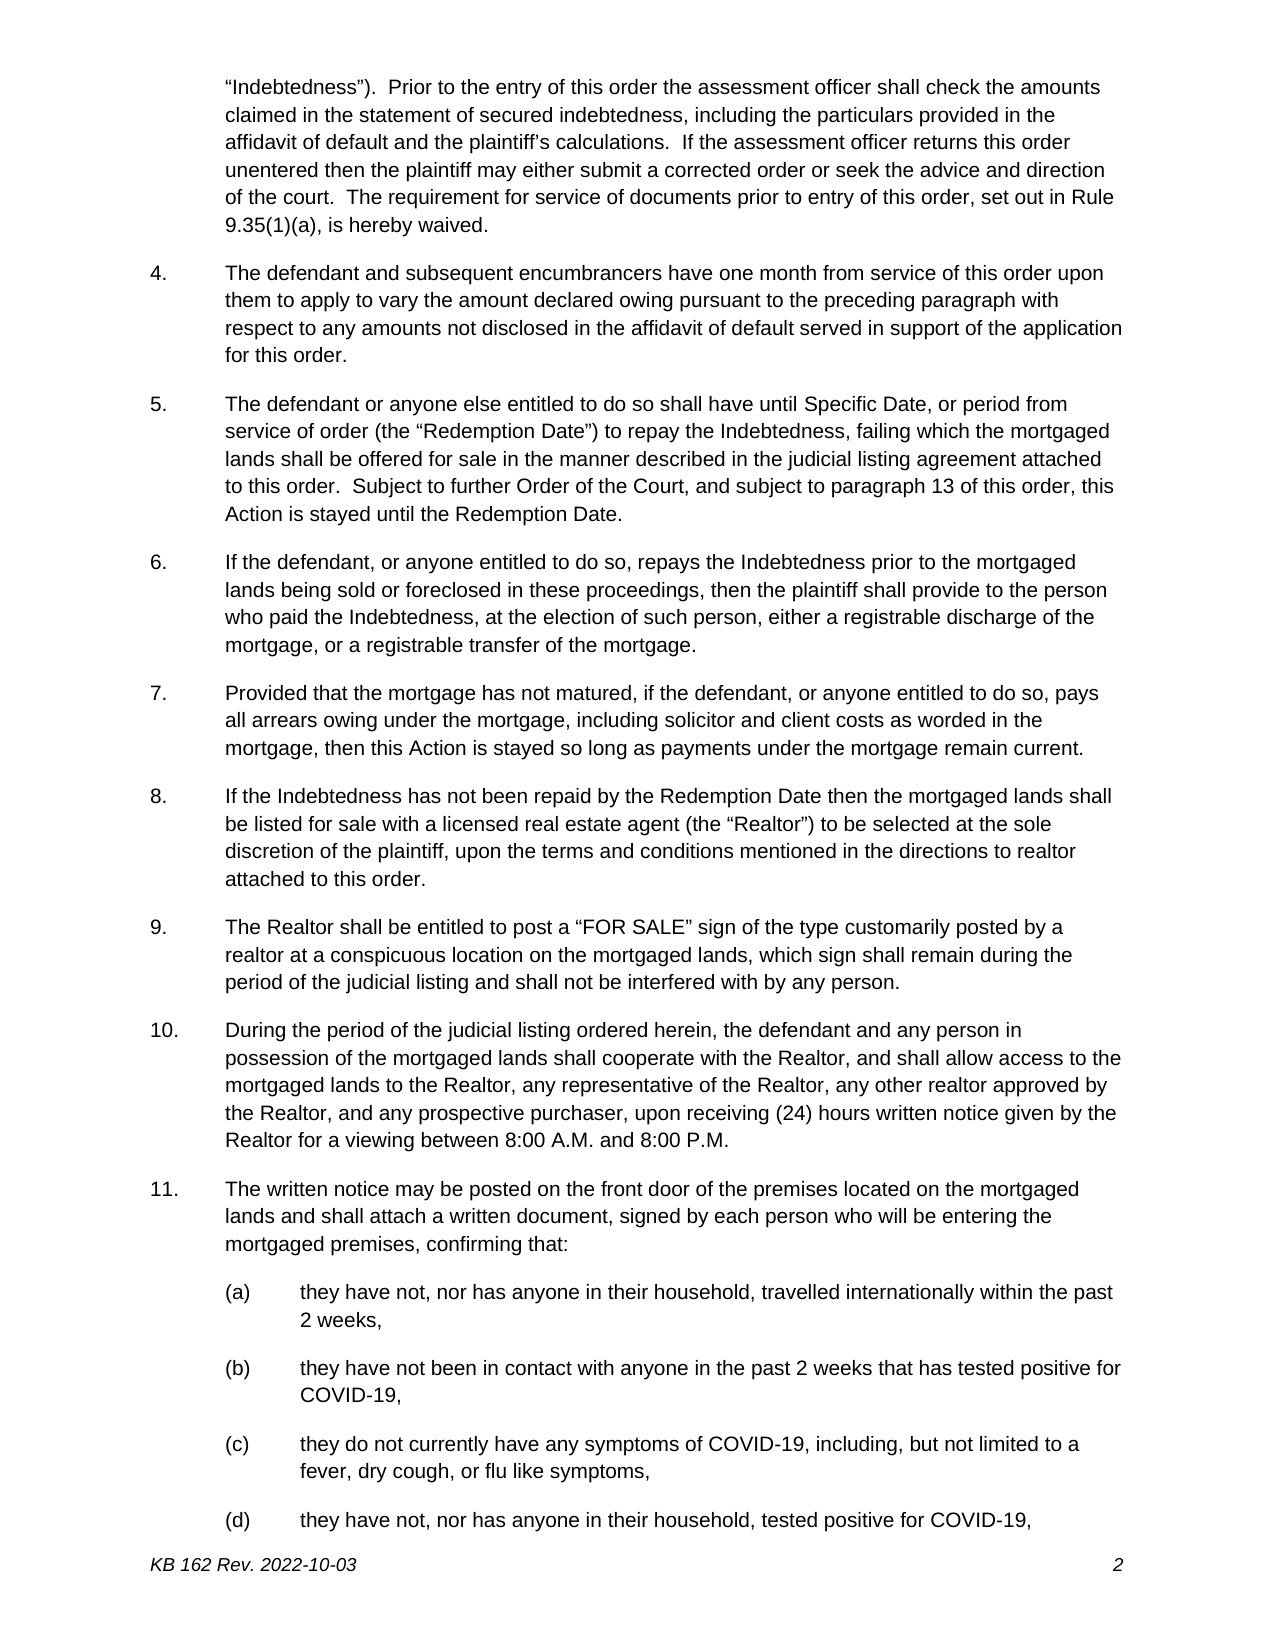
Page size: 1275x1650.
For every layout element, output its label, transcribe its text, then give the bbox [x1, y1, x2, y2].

list The written notice may be posted on the front door of the premises located on the mortgaged lands and shall attach a written document, signed by each person who will be entering the mortgaged premises, confirming that: [150, 1177, 1125, 1256]
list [150, 75, 1125, 236]
list they have not, nor has anyone in their household, travelled internationally within the past 2 weeks, [225, 1280, 1125, 1331]
list they have not been in contact with anyone in the past 2 weeks that has tested positive for COVID-19, [225, 1356, 1125, 1407]
list Provided that the mortgage has not matured, if the defendant, or anyone entitled to do so, pays all arrears owing under the mortgage, including solicitor and client costs as worded in the mortgage, then this Action is stayed so long as payments under the mortgage remain current. [150, 681, 1125, 760]
list The defendant or anyone else entitled to do so shall have until (the “Redemption Date”) to repay the Indebtedness, failing which the mortgaged lands shall be offered for sale in the manner described in the judicial listing agreement attached to this order. Subject to further Order of the Court, and subject to paragraph 13 of this order, this Action is stayed until the Redemption Date. [150, 392, 1125, 526]
list If the defendant, or anyone entitled to do so, repays the Indebtedness prior to the mortgaged lands being sold or foreclosed in these proceedings, then the plaintiff shall provide to the person who paid the Indebtedness, at the election of such person, either a registrable discharge of the mortgage, or a registrable transfer of the mortgage. [150, 550, 1125, 656]
list they have not, nor has anyone in their household, tested positive for COVID-19, [225, 1507, 1125, 1531]
list During the period of the judicial listing ordered herein, the defendant and any person in possession of the mortgaged lands shall cooperate with the Realtor, and shall allow access to the mortgaged lands to the Realtor, any representative of the Realtor, any other realtor approved by the Realtor, and any prospective purchaser, upon receiving (24) hours written notice given by the Realtor for a viewing between 8:00 A.M. and 8:00 P.M. [150, 1018, 1125, 1152]
list The Realtor shall be entitled to post a “FOR SALE” sign of the type customarily posted by a realtor at a conspicuous location on the mortgaged lands, which sign shall remain during the period of the judicial listing and shall not be interfered with by any person. [150, 915, 1125, 994]
list they do not currently have any symptoms of COVID-19, including, but not limited to a fever, dry cough, or flu like symptoms, [225, 1432, 1125, 1483]
list If the Indebtedness has not been repaid by the Redemption Date then the mortgaged lands shall be listed for sale with a licensed real estate agent (the “Realtor”) to be selected at the sole discretion of the plaintiff, upon the terms and conditions mentioned in the directions to realtor attached to this order. [150, 784, 1125, 891]
list The defendant and subsequent encumbrancers have one month from service of this order upon them to apply to vary the amount declared owing pursuant to the preceding paragraph with respect to any amounts not disclosed in the affidavit of default served in support of the application for this order. [150, 261, 1125, 367]
